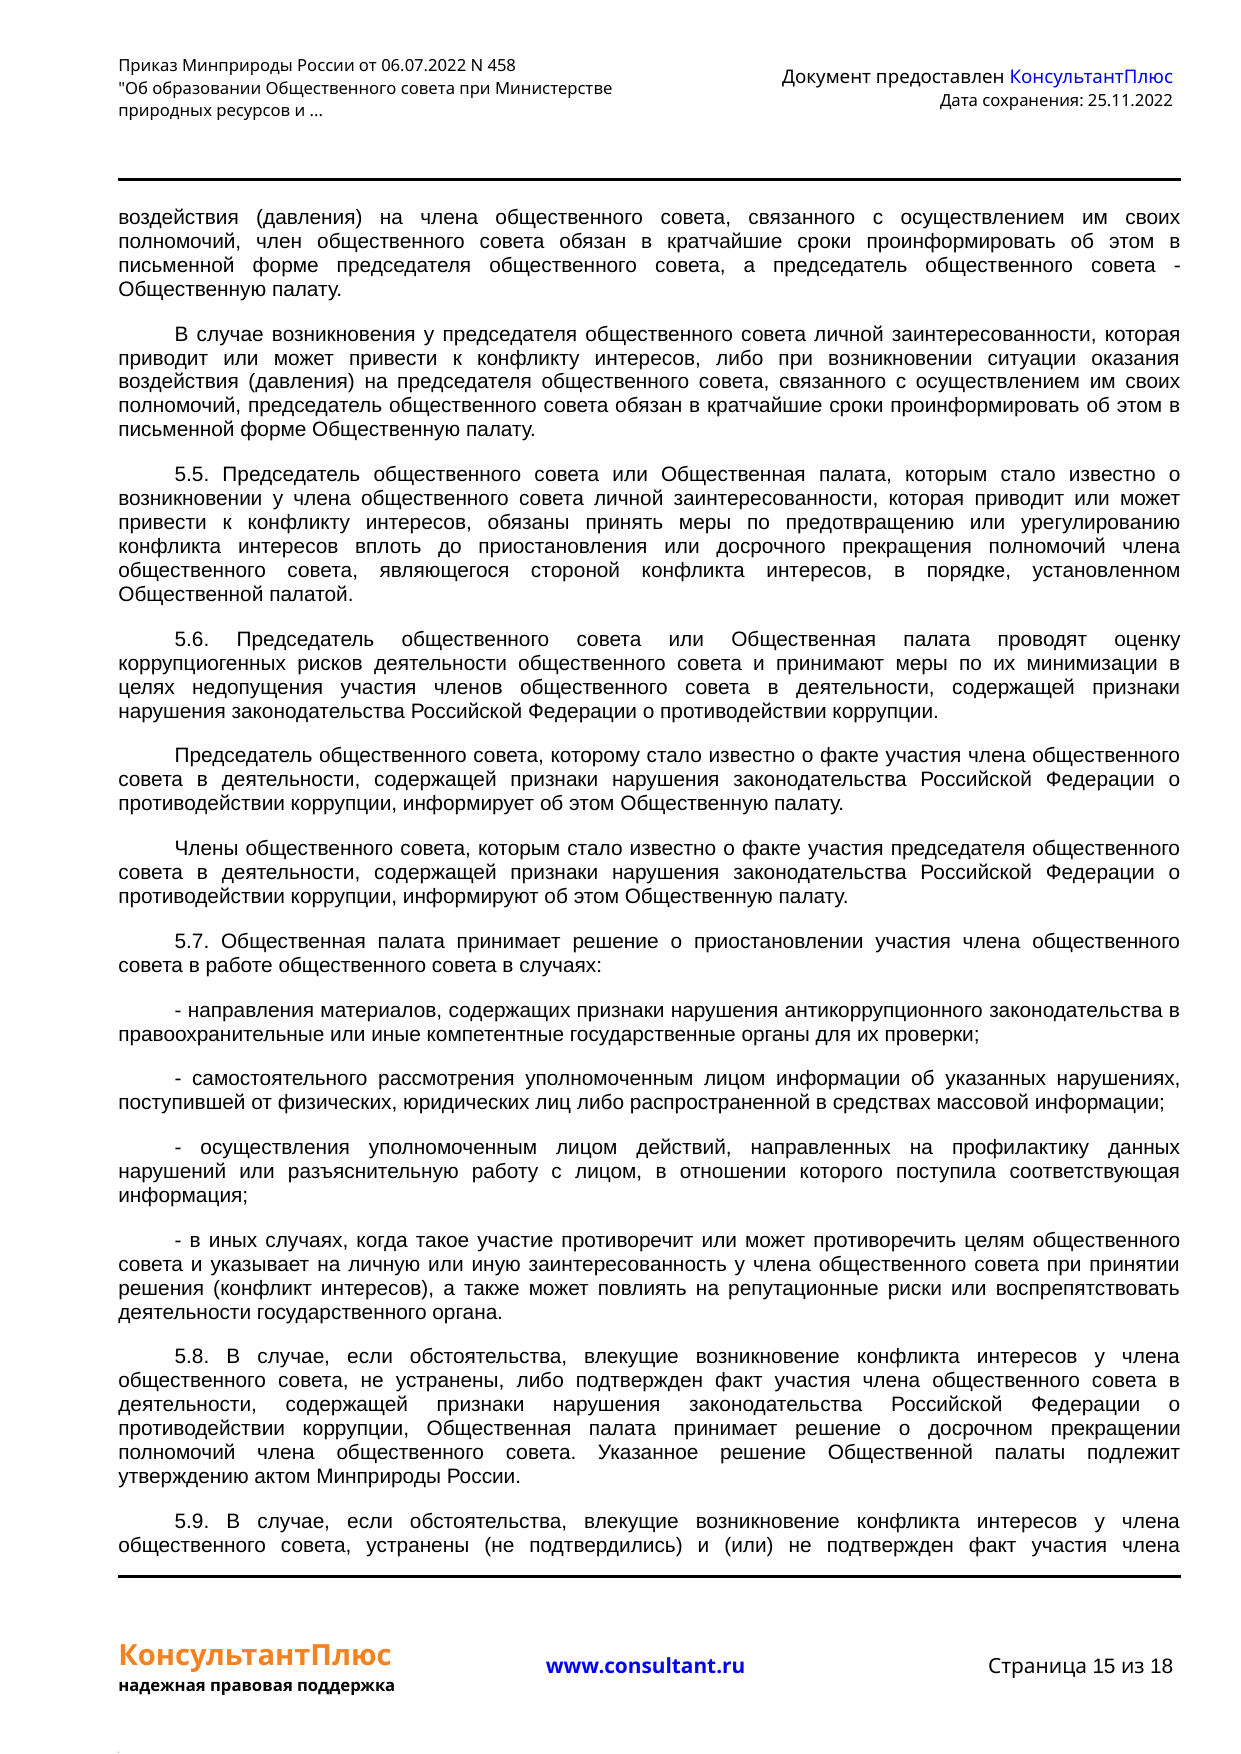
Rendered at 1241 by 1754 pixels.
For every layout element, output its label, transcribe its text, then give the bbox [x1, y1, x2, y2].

text Председатель общественного совета, которому стало известно о факте участия члена общественного совета в деятельности, содержащей признаки нарушения законодательства Российской Федерации о противодействии коррупции, информирует об этом Общественную палату. [118, 743, 1181, 815]
text 5.6. Председатель общественного совета или Общественная палата проводят оценку коррупциогенных рисков деятельности общественного совета и принимают меры по их минимизации в целях недопущения участия членов общественного совета в деятельности, содержащей признаки нарушения законодательства Российской Федерации о противодействии коррупции. [118, 627, 1181, 722]
text - самостоятельного рассмотрения уполномоченным лицом информации об указанных нарушениях, поступившей от физических, юридических лиц либо распространенной в средствах массовой информации; [118, 1066, 1181, 1114]
text 5.8. В случае, если обстоятельства, влекущие возникновение конфликта интересов у члена общественного совета, не устранены, либо подтвержден факт участия члена общественного совета в деятельности, содержащей признаки нарушения законодательства Российской Федерации о противодействии коррупции, Общественная палата принимает решение о досрочном прекращении полномочий члена общественного совета. Указанное решение Общественной палаты подлежит утверждению актом Минприроды России. [118, 1344, 1181, 1488]
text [118, 205, 1181, 301]
text - направления материалов, содержащих признаки нарушения антикоррупционного законодательства в правоохранительные или иные компетентные государственные органы для их проверки; [118, 997, 1181, 1045]
text В случае возникновения у председателя общественного совета личной заинтересованности, которая приводит или может привести к конфликту интересов, либо при возникновении ситуации оказания воздействия (давления) на председателя общественного совета, связанного с осуществлением им своих полномочий, председатель общественного совета обязан в кратчайшие сроки проинформировать об этом в письменной форме Общественную палату. [118, 321, 1181, 441]
text Члены общественного совета, которым стало известно о факте участия председателя общественного совета в деятельности, содержащей признаки нарушения законодательства Российской Федерации о противодействии коррупции, информируют об этом Общественную палату. [118, 836, 1181, 908]
text 5.5. Председатель общественного совета или Общественная палата, которым стало известно о возникновении у члена общественного совета личной заинтересованности, которая приводит или может привести к конфликту интересов, обязаны принять меры по предотвращению или урегулированию конфликта интересов вплоть до приостановления или досрочного прекращения полномочий члена общественного совета, являющегося стороной конфликта интересов, в порядке, установленном Общественной палатой. [118, 462, 1181, 606]
text - осуществления уполномоченным лицом действий, направленных на профилактику данных нарушений или разъяснительную работу с лицом, в отношении которого поступила соответствующая информация; [118, 1135, 1181, 1207]
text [118, 1509, 1181, 1557]
text - в иных случаях, когда такое участие противоречит или может противоречить целям общественного совета и указывает на личную или иную заинтересованность у члена общественного совета при принятии решения (конфликт интересов), а также может повлиять на репутационные риски или воспрепятствовать деятельности государственного органа. [118, 1228, 1181, 1323]
text 5.7. Общественная палата принимает решение о приостановлении участия члена общественного совета в работе общественного совета в случаях: [118, 929, 1181, 977]
